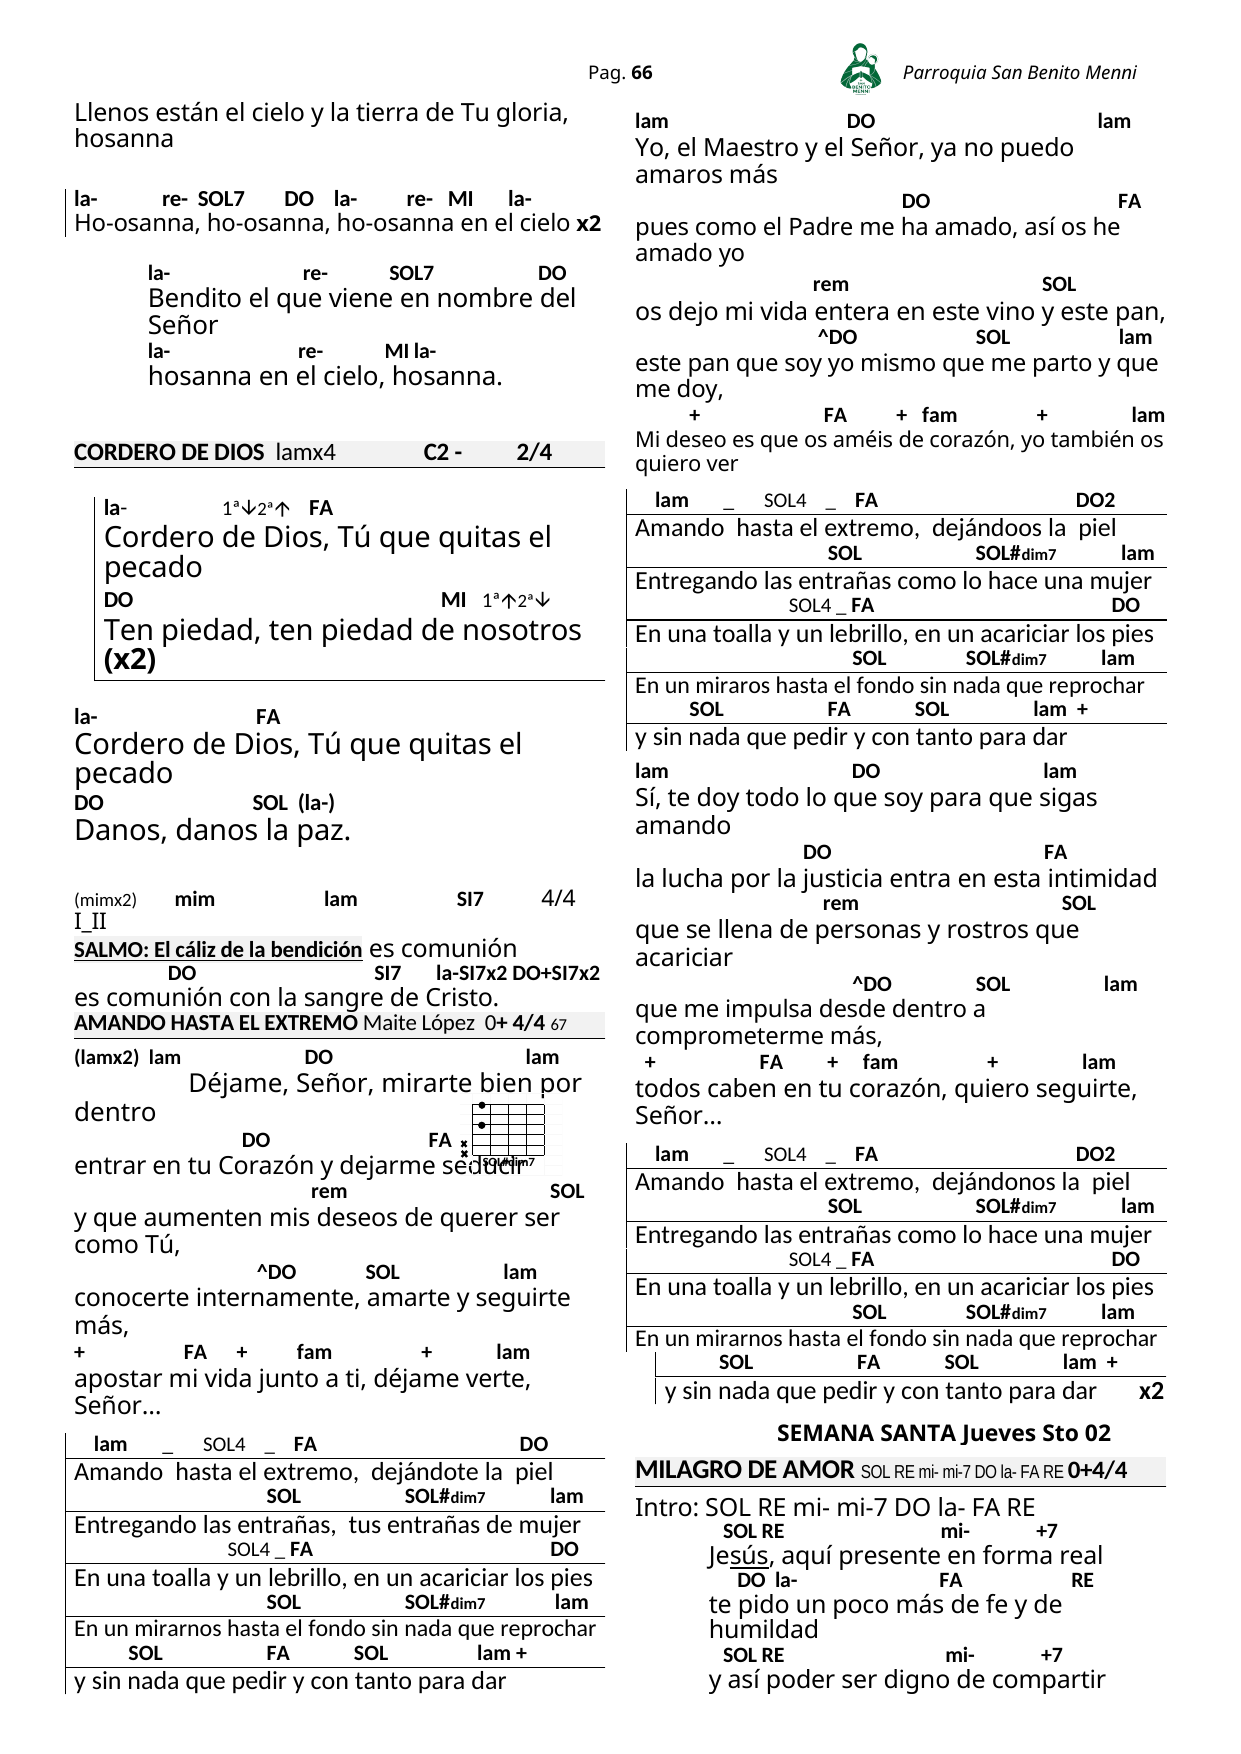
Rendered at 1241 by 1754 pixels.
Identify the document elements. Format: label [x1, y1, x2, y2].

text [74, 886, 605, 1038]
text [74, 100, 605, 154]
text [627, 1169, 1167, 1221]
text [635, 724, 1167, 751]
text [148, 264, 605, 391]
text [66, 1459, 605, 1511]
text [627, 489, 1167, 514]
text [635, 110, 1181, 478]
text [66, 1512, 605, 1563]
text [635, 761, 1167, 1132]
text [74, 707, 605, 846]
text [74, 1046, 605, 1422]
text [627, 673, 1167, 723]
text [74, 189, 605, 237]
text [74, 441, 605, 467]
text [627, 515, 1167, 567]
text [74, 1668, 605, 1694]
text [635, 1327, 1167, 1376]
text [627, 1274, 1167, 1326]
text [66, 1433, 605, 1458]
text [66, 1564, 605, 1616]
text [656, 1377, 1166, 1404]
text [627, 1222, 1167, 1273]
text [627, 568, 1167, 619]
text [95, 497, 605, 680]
picture [829, 38, 893, 100]
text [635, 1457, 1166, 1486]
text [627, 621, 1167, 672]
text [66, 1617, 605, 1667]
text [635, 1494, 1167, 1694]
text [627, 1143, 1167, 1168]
